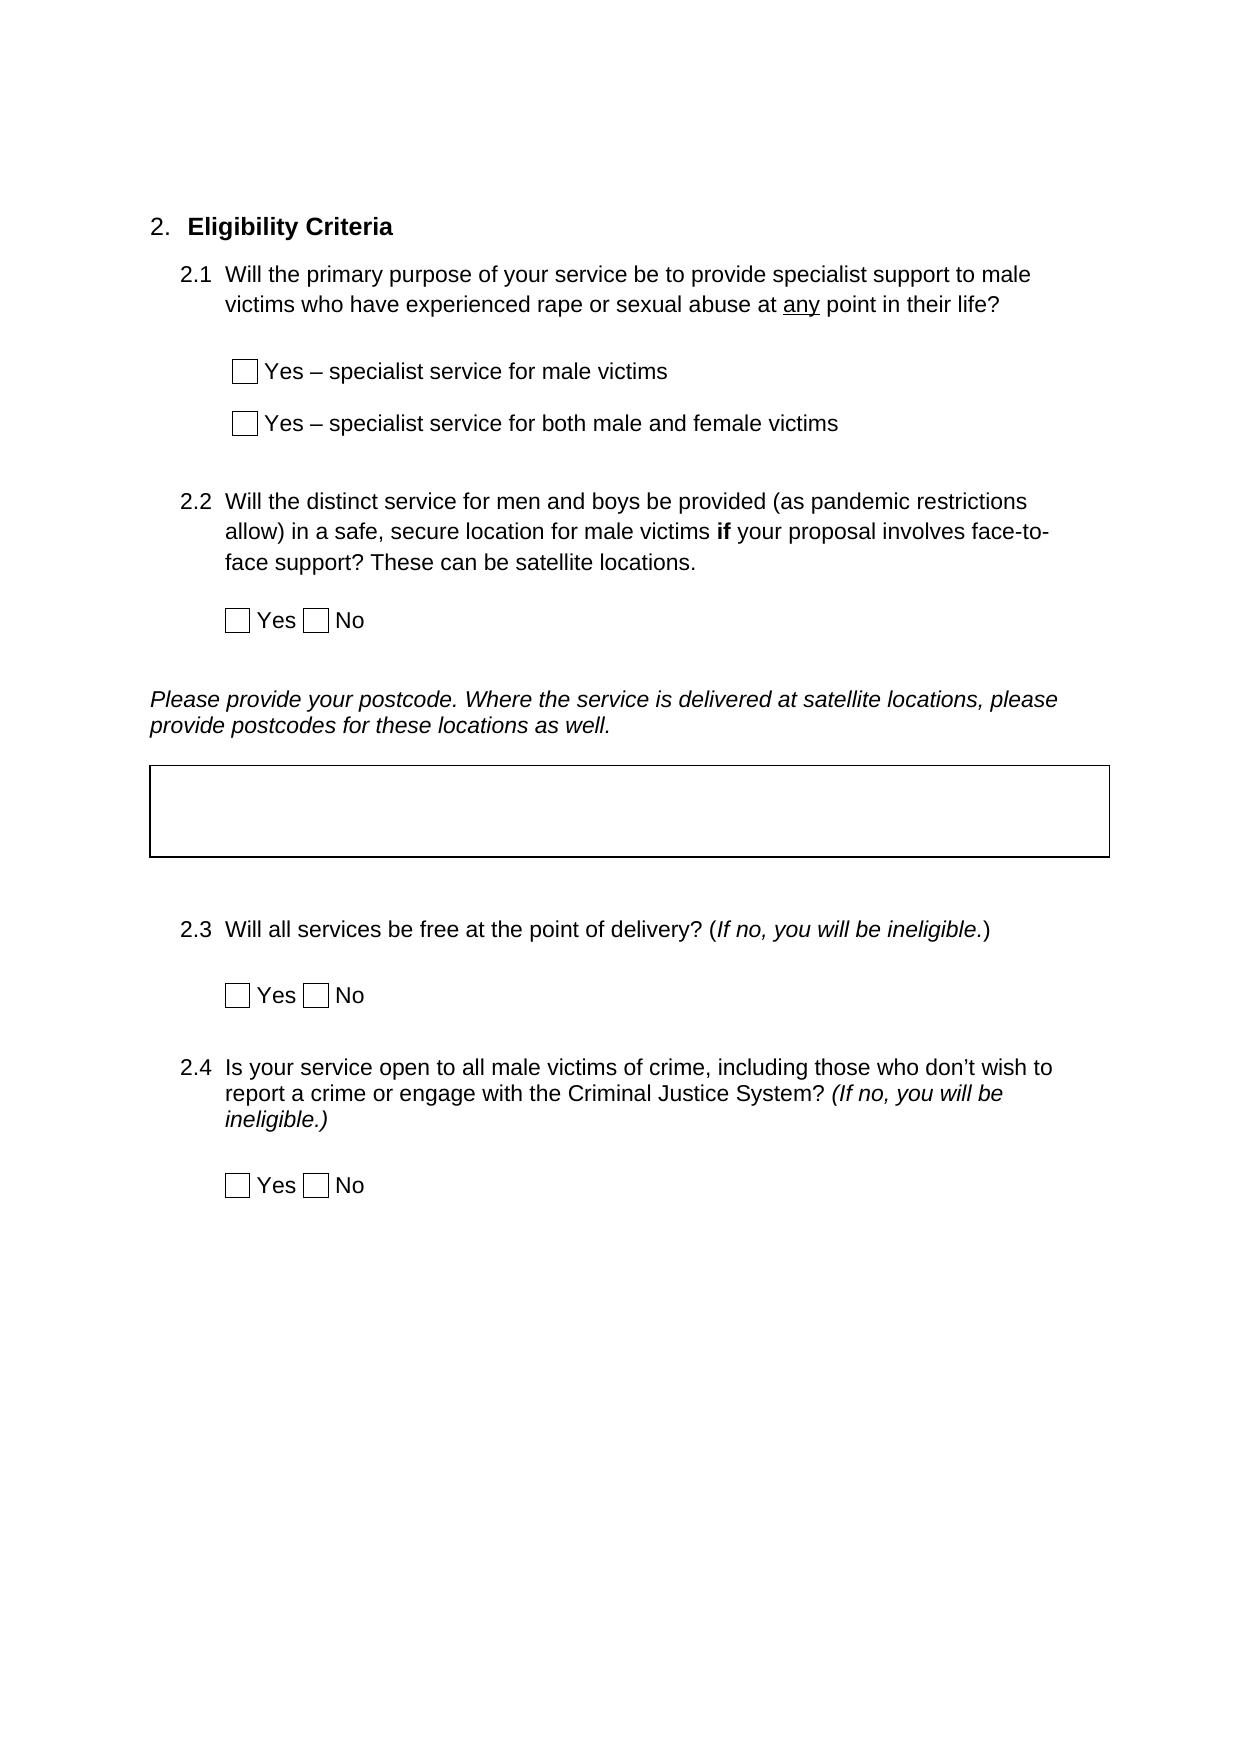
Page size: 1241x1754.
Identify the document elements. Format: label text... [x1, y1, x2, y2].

text Please provide your postcode. Where the service is delivered at satellite locations, please provide postcodes for these locations as well. [150, 686, 1090, 738]
text Yes No [179, 607, 1090, 633]
table_header [151, 766, 1109, 856]
list Will all services be free at the point of delivery? (If no, you will be ineligible.) [180, 916, 1090, 942]
list Will the distinct service for men and boys be provided (as pandemic restrictions allow) in a safe, secure location for male victims if your proposal involves face-to-face support? These can be satellite locations. [180, 488, 1090, 575]
list Is your service open to all male victims of crime, including those who don’t wish to report a crime or engage with the Criminal Justice System? (If no, you will be ineligible.) [180, 1054, 1090, 1133]
text Yes No [224, 1172, 1090, 1198]
text Yes – specialist service for male victims [225, 358, 1090, 384]
list Will the primary purpose of your service be to provide specialist support to male victims who have experienced rape or sexual abuse at any point in their life? [180, 261, 1090, 317]
text Yes – specialist service for both male and female victims [225, 410, 1090, 436]
list Eligibility Criteria [150, 211, 1090, 240]
text Yes No [224, 982, 1090, 1008]
